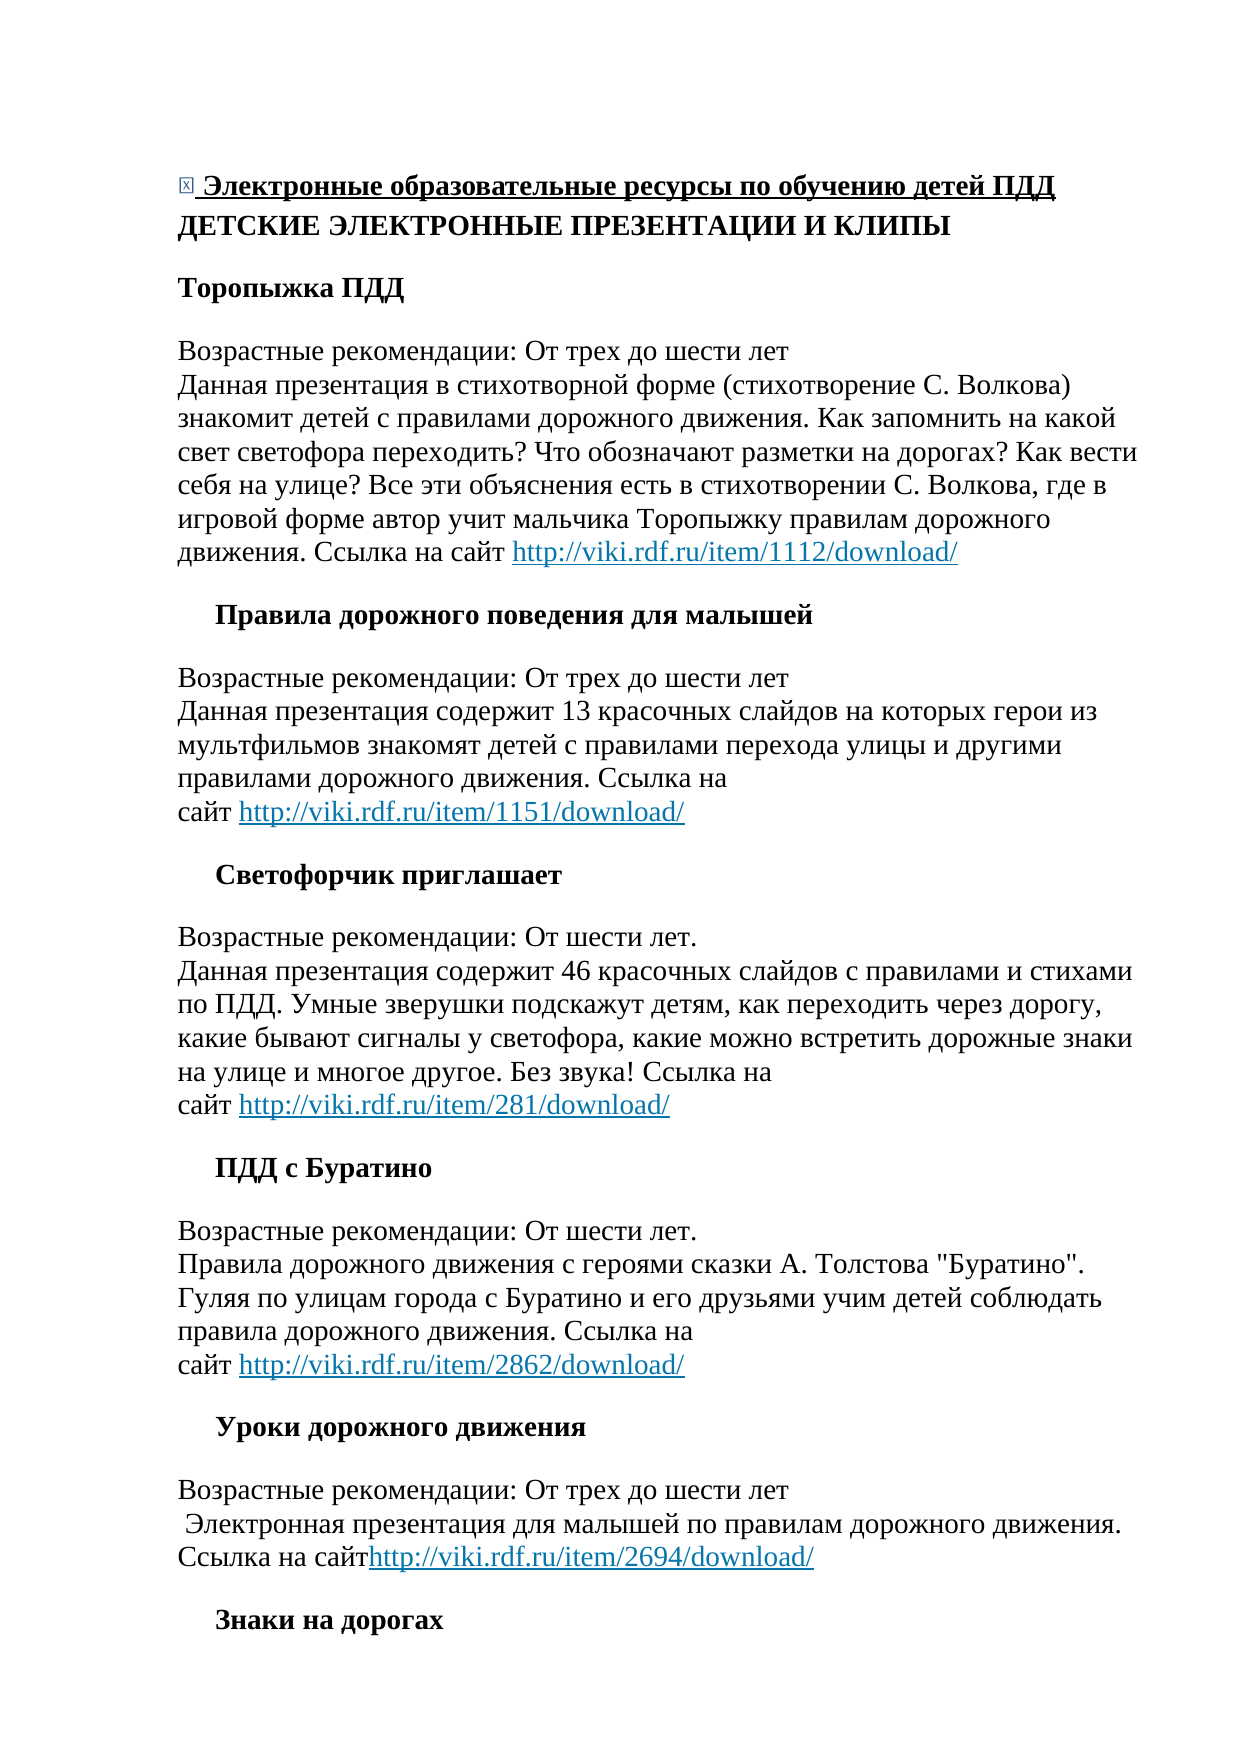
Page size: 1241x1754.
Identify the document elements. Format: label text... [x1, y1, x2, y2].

text Знаки на дорогах [215, 1602, 1152, 1636]
text Торопыжка ПДД [177, 271, 1152, 304]
text  Электронные образовательные ресурсы по обучению детей ПДД [177, 168, 1152, 203]
text Правила дорожного движения с героями сказки А. Толстова "Буратино". Гуляя по улицам города с Буратино и его друзьями учим детей соблюдать правила дорожного движения. Ссылка на сайт http://viki.rdf.ru/item/2862/download/ [177, 1246, 1152, 1380]
text Правила дорожного поведения для малышей [215, 597, 1152, 631]
text Возрастные рекомендации: От шести лет. [177, 1213, 1152, 1246]
text Возрастные рекомендации: От шести лет. [177, 919, 1152, 953]
text Электронная презентация для малышей по правилам дорожного движения. Ссылка на сайтhttp://viki.rdf.ru/item/2694/download/ [177, 1506, 1152, 1573]
text Данная презентация содержит 46 красочных слайдов с правилами и стихами по ПДД. Умные зверушки подскажут детям, как переходить через дорогу, какие бывают сигналы у светофора, какие можно встретить дорожные знаки на улице и многое другое. Без звука! Ссылка на сайт http://viki.rdf.ru/item/281/download/ [177, 953, 1152, 1121]
text Данная презентация в стихотворной форме (стихотворение С. Волкова) знакомит детей с правилами дорожного движения. Как запомнить на какой свет светофора переходить? Что обозначают разметки на дорогах? Как вести себя на улице? Все эти объяснения есть в стихотворении С. Волкова, где в игровой форме автор учит мальчика Торопыжку правилам дорожного движения. Ссылка на сайт http://viki.rdf.ru/item/1112/download/ [177, 367, 1152, 568]
text ПДД с Буратино [215, 1150, 1152, 1183]
text Возрастные рекомендации: От трех до шести лет [177, 333, 1152, 367]
text Данная презентация содержит 13 красочных слайдов на которых герои из мультфильмов знакомят детей с правилами перехода улицы и другими правилами дорожного движения. Ссылка на сайт http://viki.rdf.ru/item/1151/download/ [177, 693, 1152, 828]
text Уроки дорожного движения [215, 1409, 1152, 1443]
text Светофорчик приглашает [215, 857, 1152, 890]
text ДЕТСКИЕ ЭЛЕКТРОННЫЕ ПРЕЗЕНТАЦИИ И КЛИПЫ [177, 208, 1152, 241]
text Возрастные рекомендации: От трех до шести лет [177, 1472, 1152, 1506]
text Возрастные рекомендации: От трех до шести лет [177, 660, 1152, 693]
